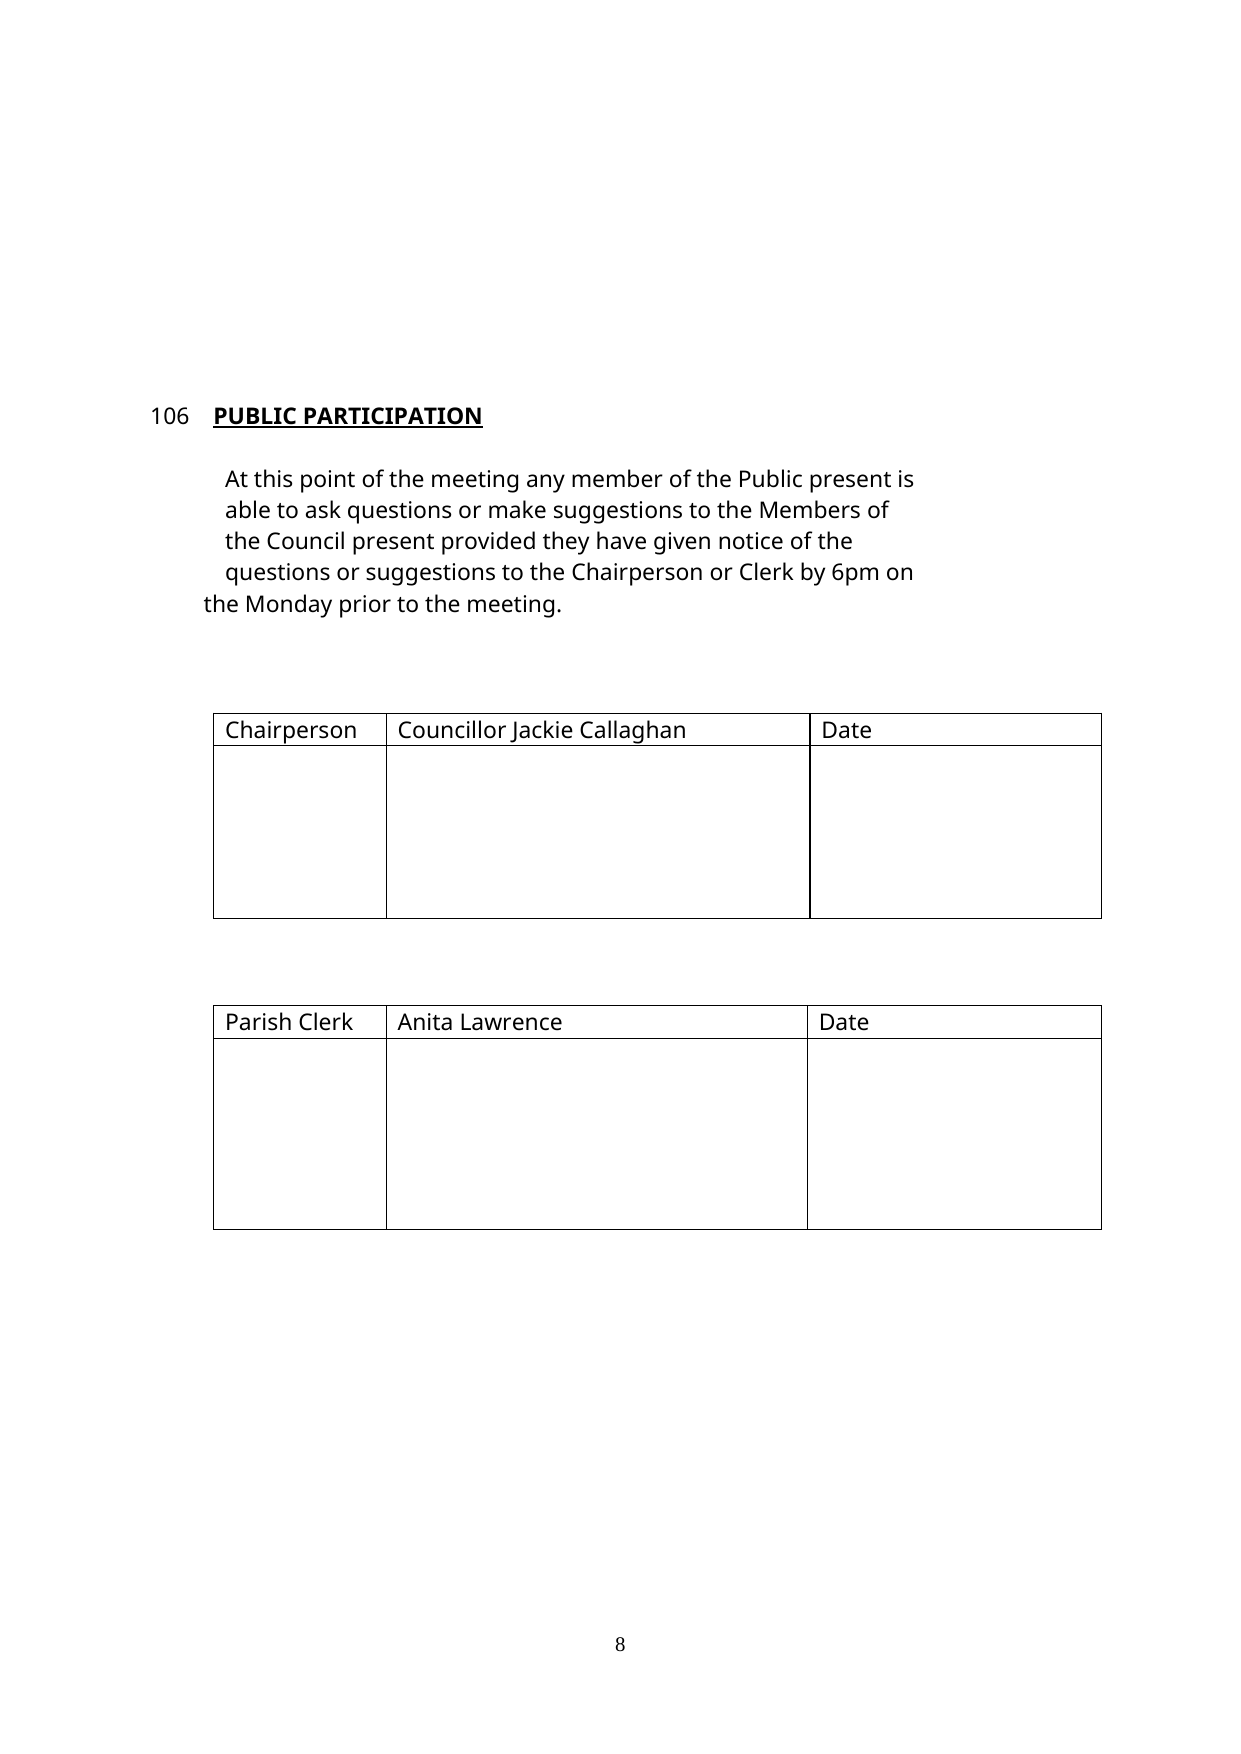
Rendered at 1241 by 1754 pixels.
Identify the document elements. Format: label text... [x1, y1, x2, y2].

table_cell [387, 746, 809, 917]
table_cell [214, 1039, 386, 1229]
table_cell [214, 746, 386, 917]
table_cell [808, 1039, 1101, 1229]
table_cell [811, 746, 1101, 917]
table_header Parish Clerk [214, 1006, 386, 1037]
table_header Anita Lawrence [387, 1006, 807, 1037]
text questions or suggestions to the Chairperson or Clerk by 6pm on [225, 556, 1090, 587]
table_header Councillor Jackie Callaghan [387, 714, 809, 745]
text 106 PUBLIC PARTICIPATION [150, 400, 1090, 431]
table_cell [387, 1039, 807, 1229]
table_header Date [811, 714, 1101, 745]
text At this point of the meeting any member of the Public present is [225, 462, 1090, 494]
table_header Date [808, 1006, 1101, 1037]
table_header Chairperson [214, 714, 386, 745]
text the Monday prior to the meeting. [150, 587, 1090, 619]
text able to ask questions or make suggestions to the Members of [225, 494, 1090, 525]
text the Council present provided they have given notice of the [225, 525, 1090, 556]
